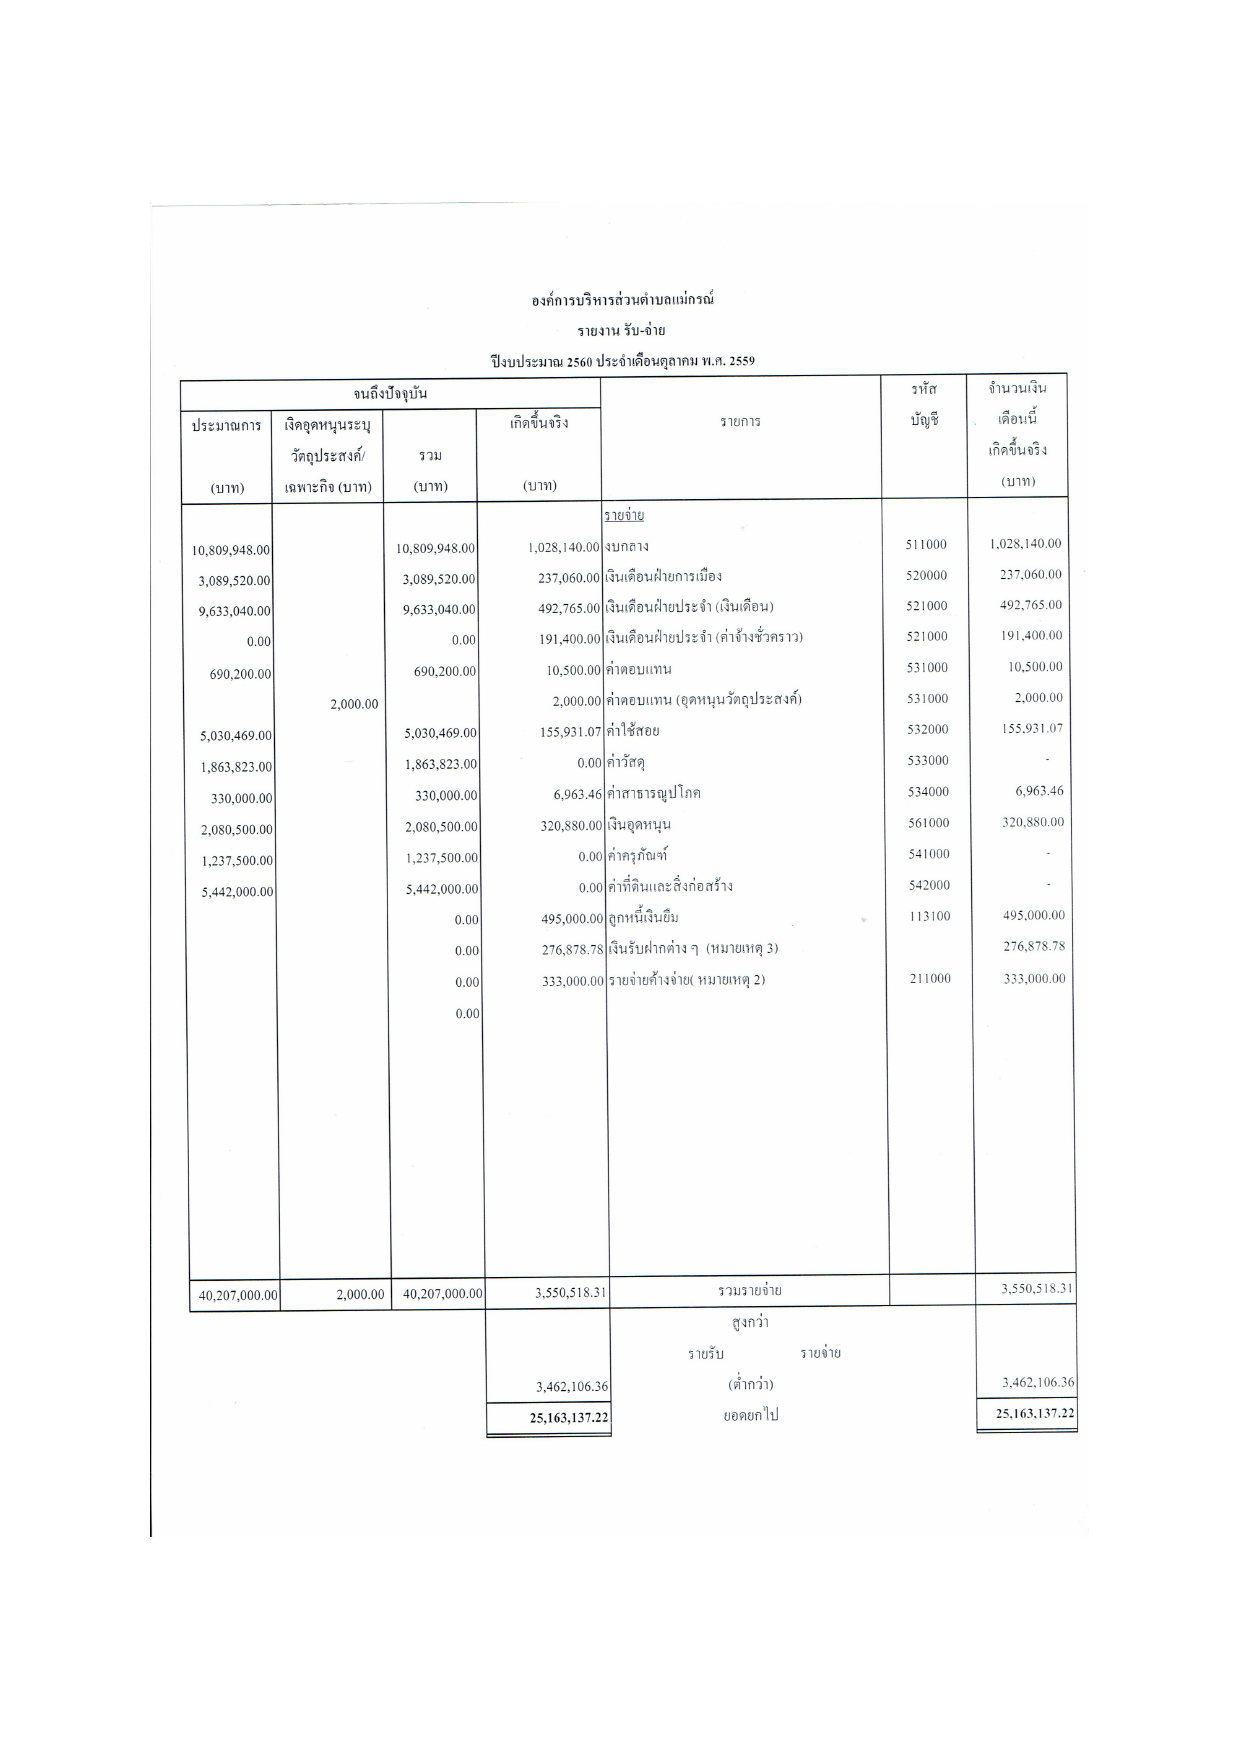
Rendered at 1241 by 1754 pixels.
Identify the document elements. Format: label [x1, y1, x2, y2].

picture [150, 202, 1089, 1537]
